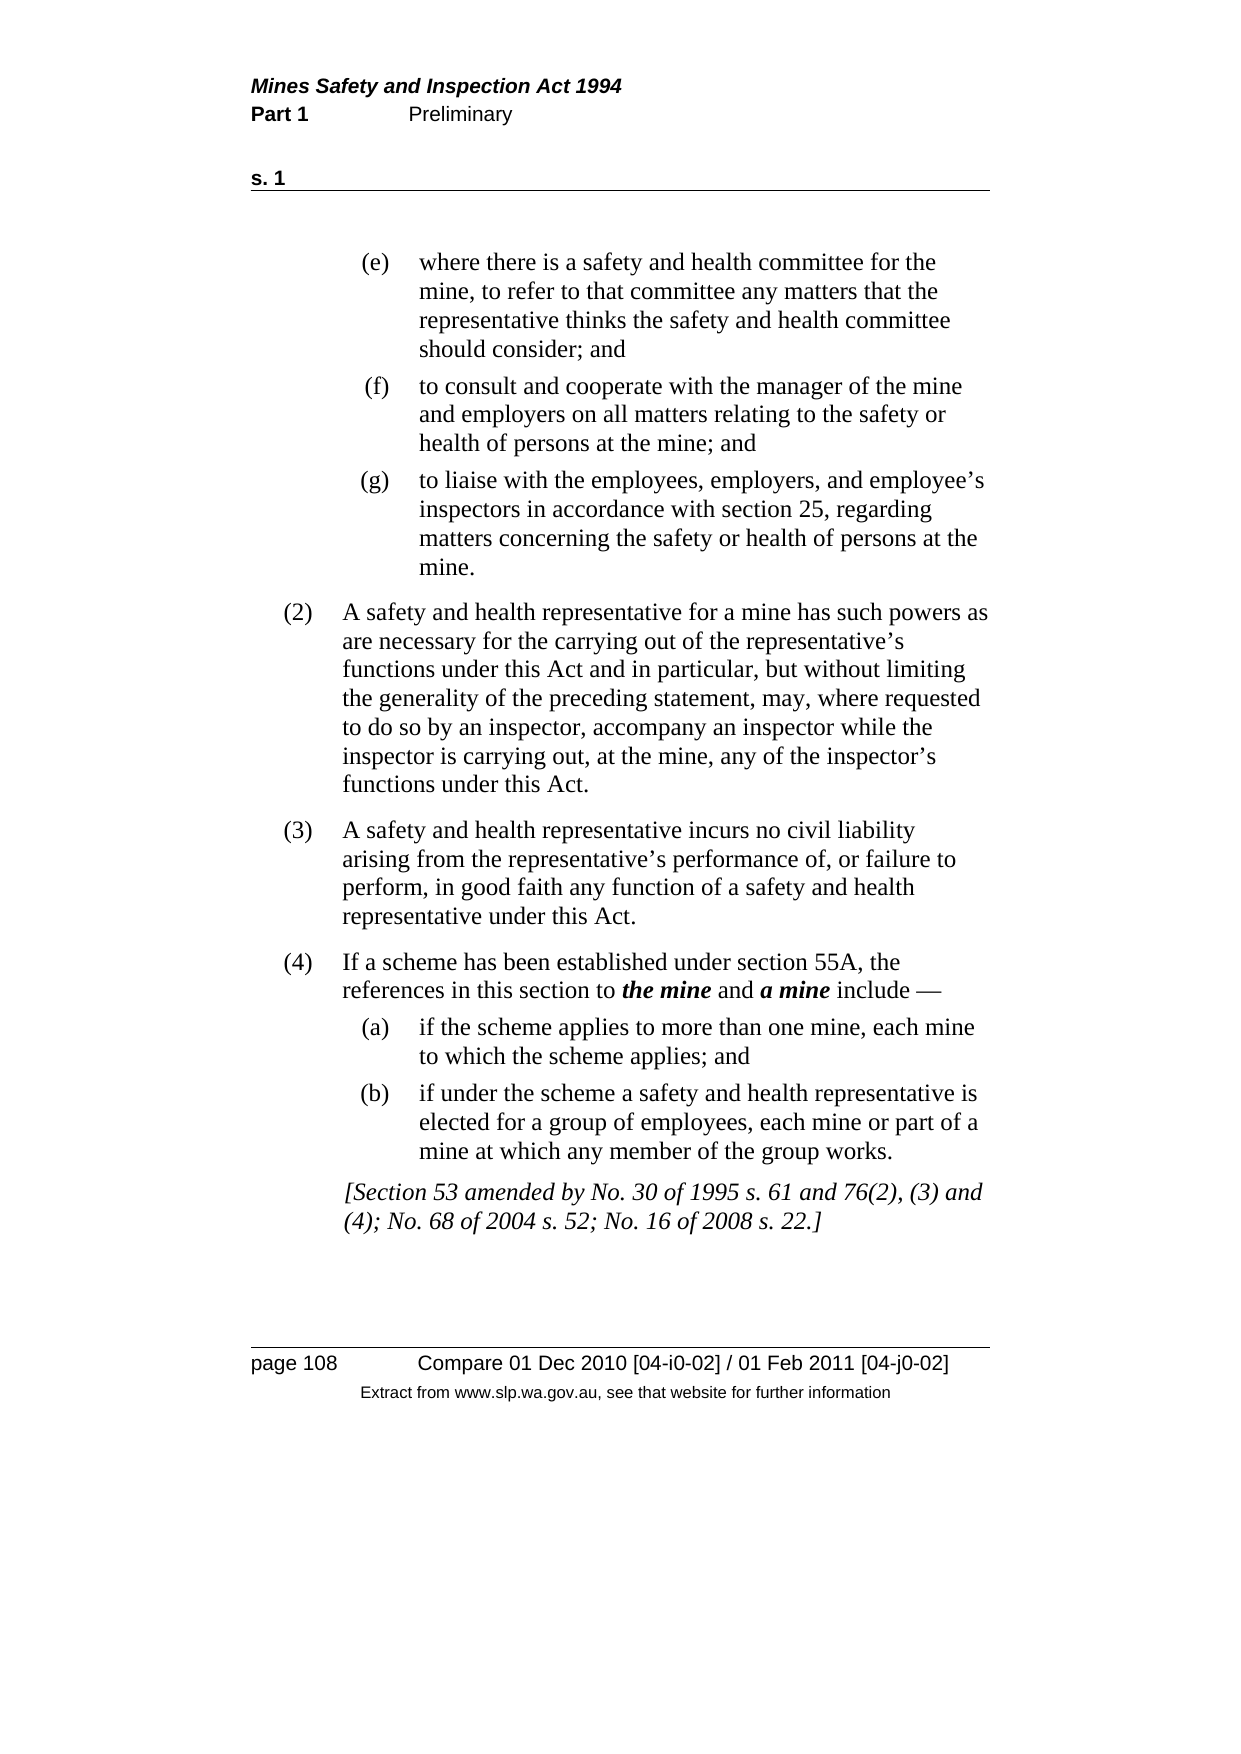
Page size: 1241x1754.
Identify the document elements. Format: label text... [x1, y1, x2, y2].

text [Section 53 amended by No. 30 of 1995 s. 61 and 76(2), (3) and (4); No. 68 of 2004 s. 52; No. 16 of 2008 s. 22.] [251, 1177, 990, 1234]
text (f) to consult and cooperate with the manager of the mine and employers on all matters relating to the safety or health of persons at the mine; and [251, 371, 990, 457]
text (e) where there is a safety and health committee for the mine, to refer to that committee any matters that the representative thinks the safety and health committee should consider; and [251, 247, 990, 362]
text (4) If a scheme has been established under section 55A, the references in this section to the mine and a mine include — [251, 947, 990, 1004]
text (b) if under the scheme a safety and health representative is elected for a group of employees, each mine or part of a mine at which any member of the group works. [251, 1078, 990, 1164]
text (g) to liaise with the employees, employers, and employee’s inspectors in accordance with section 25, regarding matters concerning the safety or health of persons at the mine. [251, 465, 990, 580]
text (3) A safety and health representative incurs no civil liability arising from the representative’s performance of, or failure to perform, in good faith any function of a safety and health representative under this Act. [251, 815, 990, 930]
text (2) A safety and health representative for a mine has such powers as are necessary for the carrying out of the representative’s functions under this Act and in particular, but without limiting the generality of the preceding statement, may, where requested to do so by an inspector, accompany an inspector while the inspector is carrying out, at the mine, any of the inspector’s functions under this Act. [251, 597, 990, 798]
text (a) if the scheme applies to more than one mine, each mine to which the scheme applies; and [251, 1012, 990, 1070]
